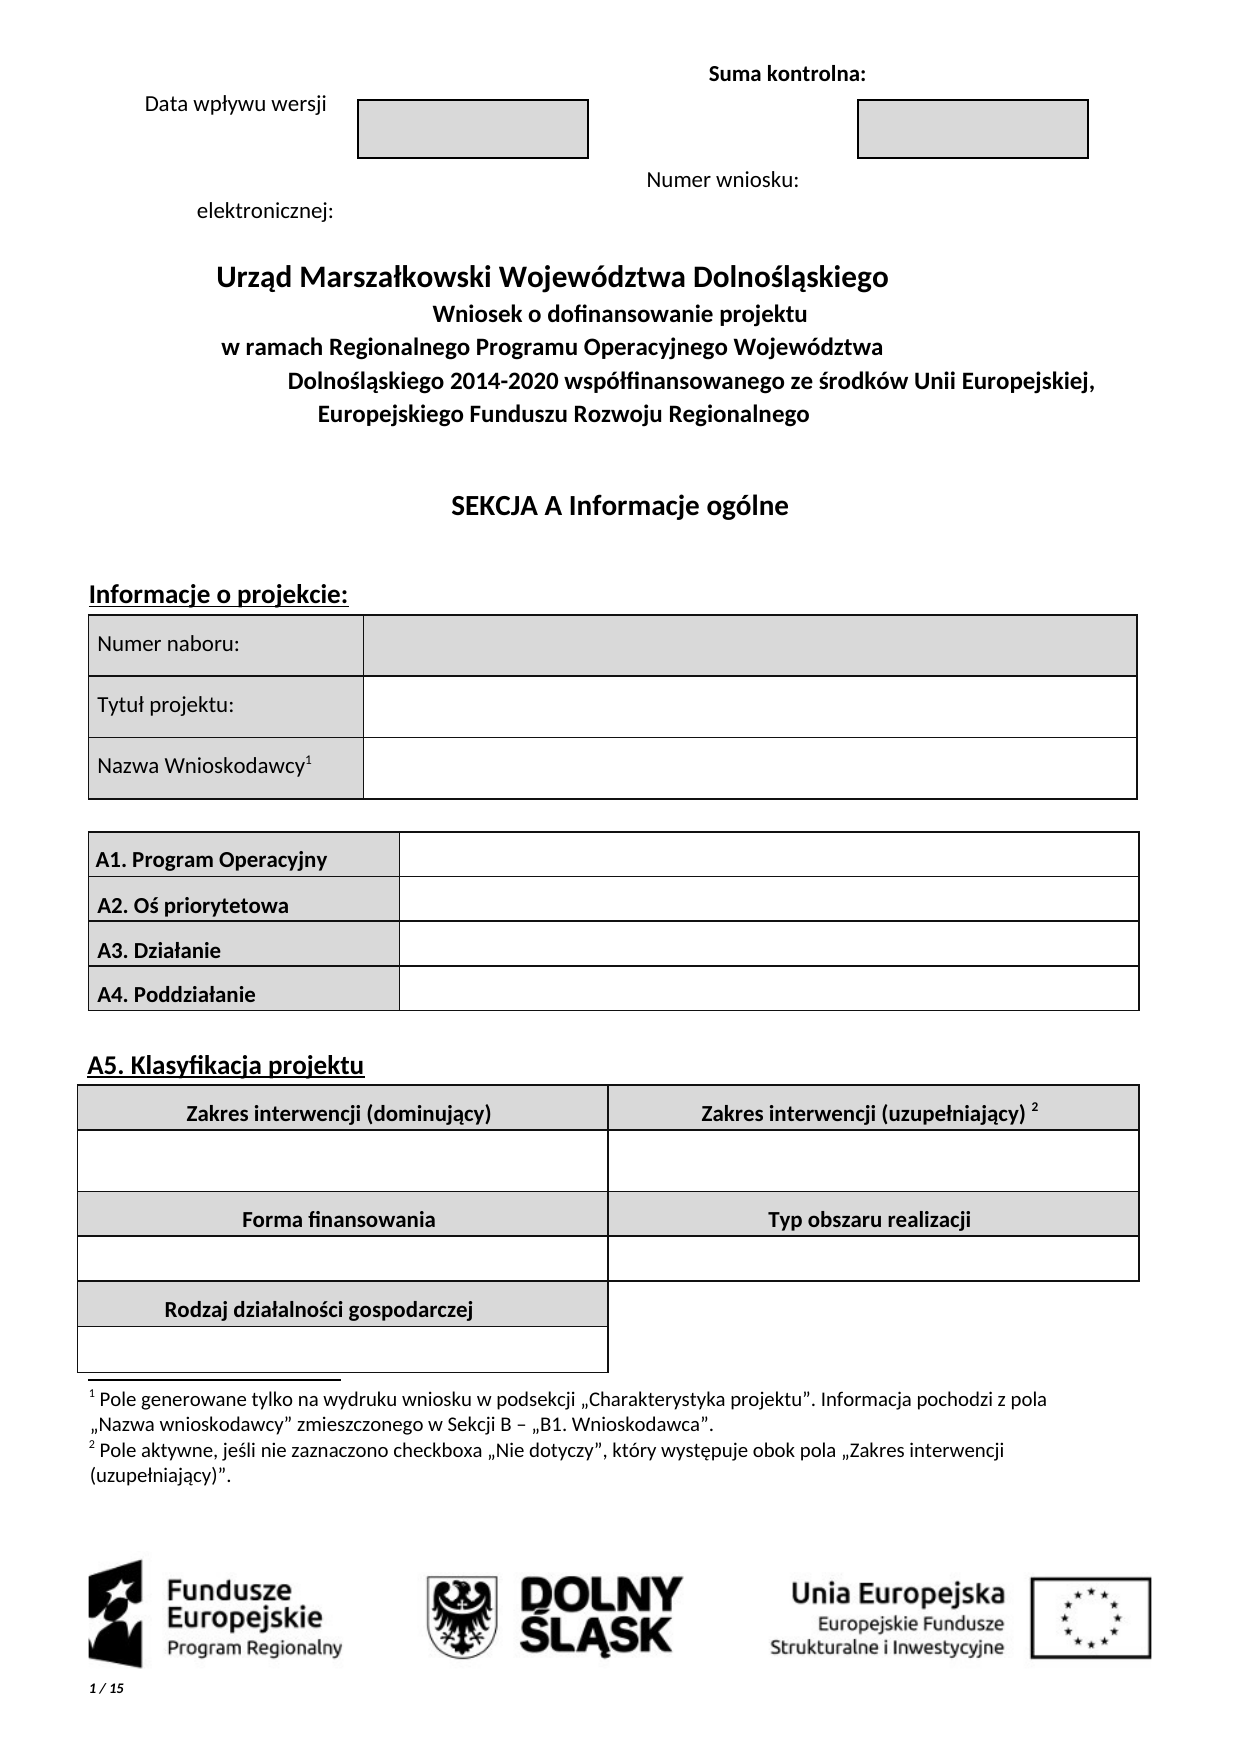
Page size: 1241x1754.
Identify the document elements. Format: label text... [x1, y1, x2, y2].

text Dolnośląskiego 2014-2020 współfinansowanego ze środków Unii Europejskiej, [88, 365, 1096, 395]
table_cell [609, 1131, 1138, 1191]
table_cell [400, 877, 1138, 920]
table_cell [78, 1131, 607, 1191]
table_cell [78, 1237, 607, 1280]
table_cell Nazwa Wnioskodawcy [89, 738, 363, 798]
text A5. Klasyfikacja projektu [87, 1048, 1096, 1081]
text w ramach Regionalnego Programu Operacyjnego Województwa [221, 332, 1096, 362]
picture [88, 1551, 1152, 1682]
table_cell A4. Poddziałanie [89, 967, 399, 1010]
text Informacje o projekcie: [88, 577, 1096, 610]
table_header Numer naboru: [89, 616, 363, 675]
table_cell Typ obszaru realizacji [609, 1192, 1138, 1235]
text SEKCJA A Informacje ogólne [144, 487, 1096, 523]
table_cell A2. Oś priorytetowa [89, 877, 399, 920]
table_cell A3. Działanie [89, 922, 399, 965]
table_cell Rodzaj działalności gospodarczej [78, 1282, 607, 1326]
text Wniosek o dofinansowanie projektu [144, 298, 1096, 329]
table_header Zakres interwencji (uzupełniający) [609, 1086, 1138, 1129]
table_cell [78, 1327, 607, 1371]
text elektronicznej: [197, 196, 1088, 224]
text Europejskiego Funduszu Rozwoju Regionalnego [318, 398, 1096, 428]
table_header Zakres interwencji (dominujący) [78, 1086, 607, 1129]
table_cell [609, 1237, 1138, 1280]
table_header [364, 616, 1136, 675]
table_cell [400, 967, 1138, 1010]
text Urząd Marszałkowski Województwa Dolnośląskiego [216, 257, 1096, 295]
text Data wpływu wersji [144, 89, 1089, 117]
table_cell [400, 922, 1138, 965]
table_cell [364, 677, 1136, 737]
text Numer wniosku: [357, 120, 1089, 193]
table_cell Forma finansowania [78, 1192, 607, 1235]
table_cell Tytuł projektu: [89, 677, 363, 737]
table_header A1. Program Operacyjny [89, 833, 399, 876]
table_cell [364, 738, 1136, 798]
table_header [400, 833, 1138, 876]
